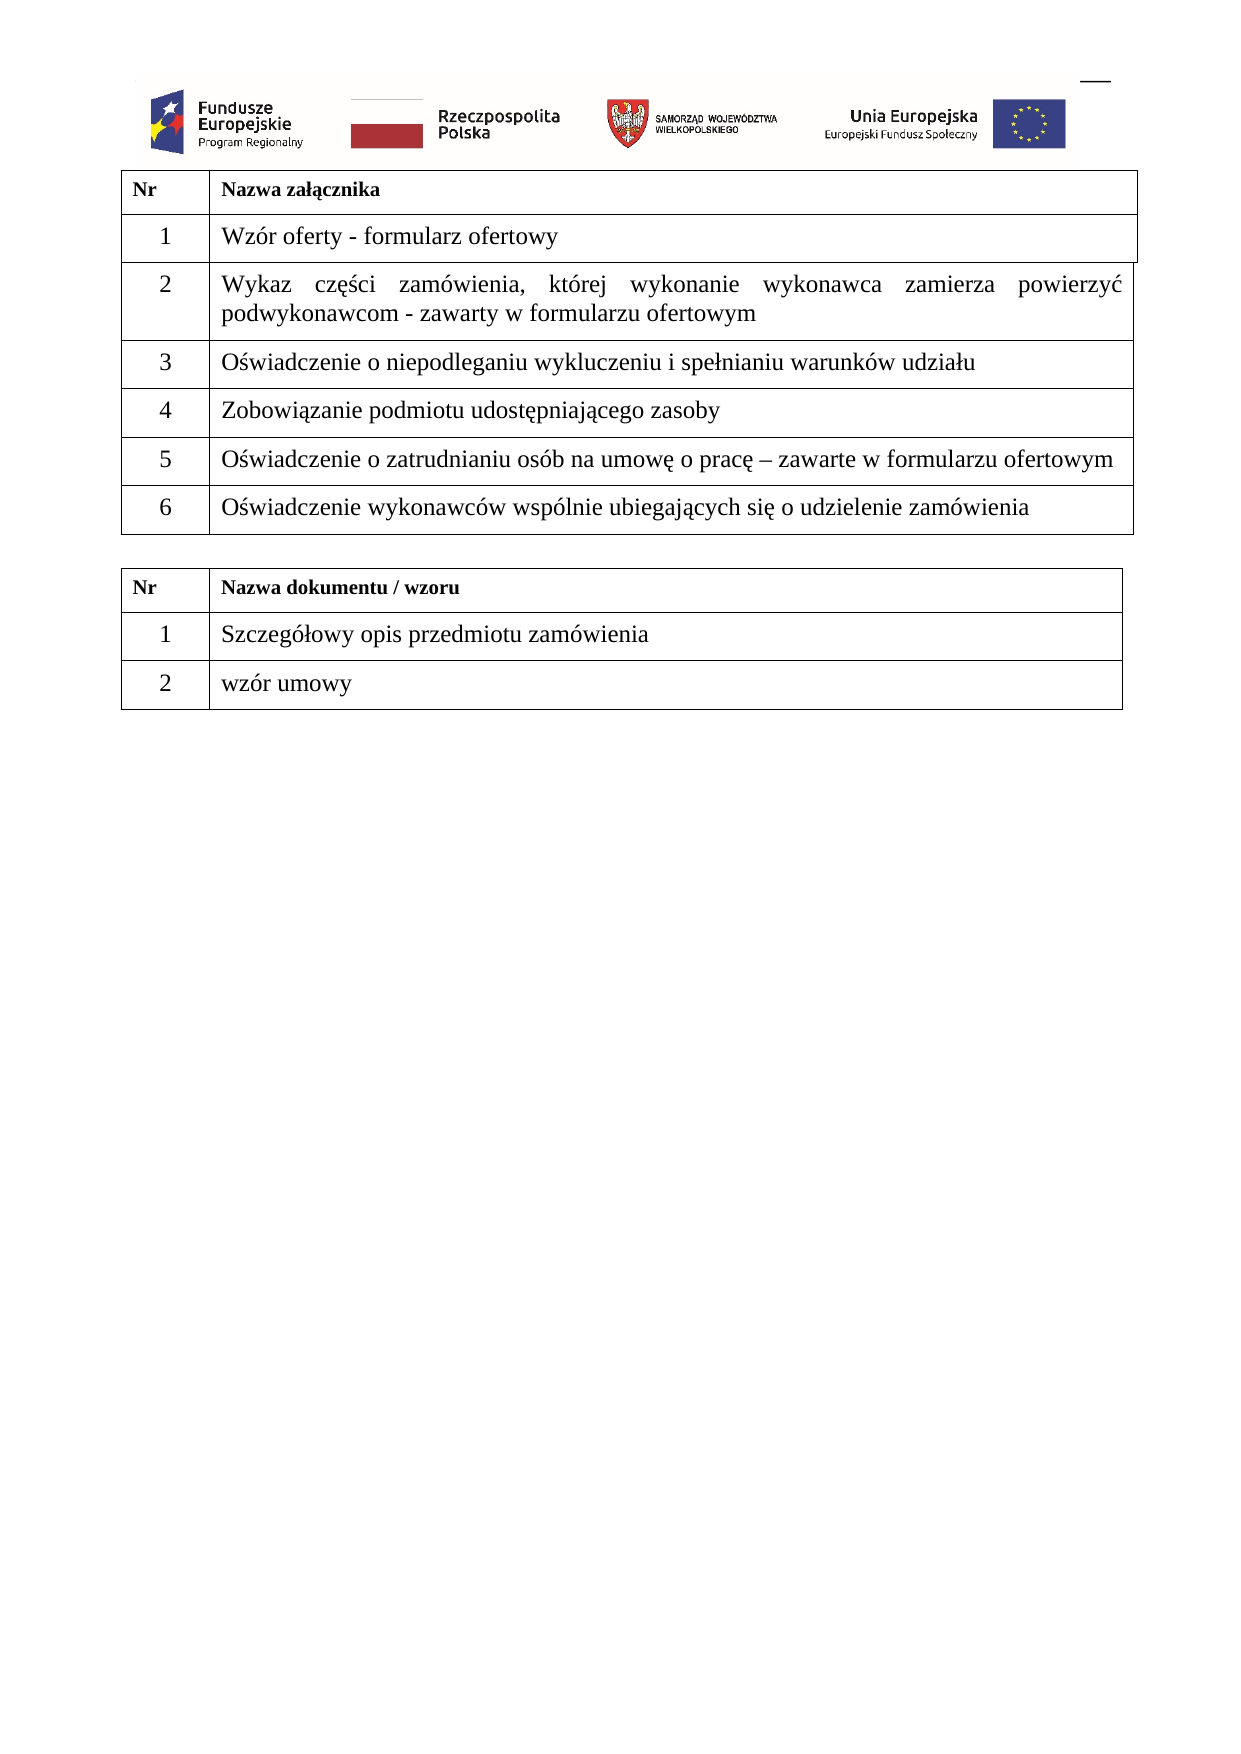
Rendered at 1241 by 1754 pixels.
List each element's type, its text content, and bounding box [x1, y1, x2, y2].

table_cell 2 [122, 661, 209, 709]
table_cell 4 [122, 389, 209, 437]
table_cell Zobowiązanie podmiotu udostępniającego zasoby [210, 389, 1133, 437]
table_header Nr [122, 171, 209, 214]
table_cell Oświadczenie o niepodleganiu wykluczeniu i spełnianiu warunków udziału [210, 341, 1133, 388]
picture [135, 73, 1081, 170]
table_header Nr [122, 569, 209, 612]
table_cell 3 [122, 341, 209, 388]
table_cell Szczegółowy opis przedmiotu zamówienia [210, 613, 1122, 660]
table_cell Wzór oferty - formularz ofertowy [210, 215, 1137, 262]
table_cell wzór umowy [210, 661, 1122, 709]
table_header Nazwa załącznika [210, 171, 1137, 214]
table_cell Oświadczenie o zatrudnianiu osób na umowę o pracę – zawarte w formularzu ofertowym [210, 438, 1133, 485]
table_cell 6 [122, 486, 209, 534]
table_header Nazwa dokumentu / wzoru [210, 569, 1122, 612]
table_cell 5 [122, 438, 209, 485]
table_cell Wykaz części zamówienia, której wykonanie wykonawca zamierza powierzyć podwykonawcom - zawarty w formularzu ofertowym [210, 263, 1133, 339]
table_cell 1 [122, 613, 209, 660]
table_cell 2 [122, 263, 209, 339]
table_cell 1 [122, 215, 209, 262]
table_cell Oświadczenie wykonawców wspólnie ubiegających się o udzielenie zamówienia [210, 486, 1133, 534]
